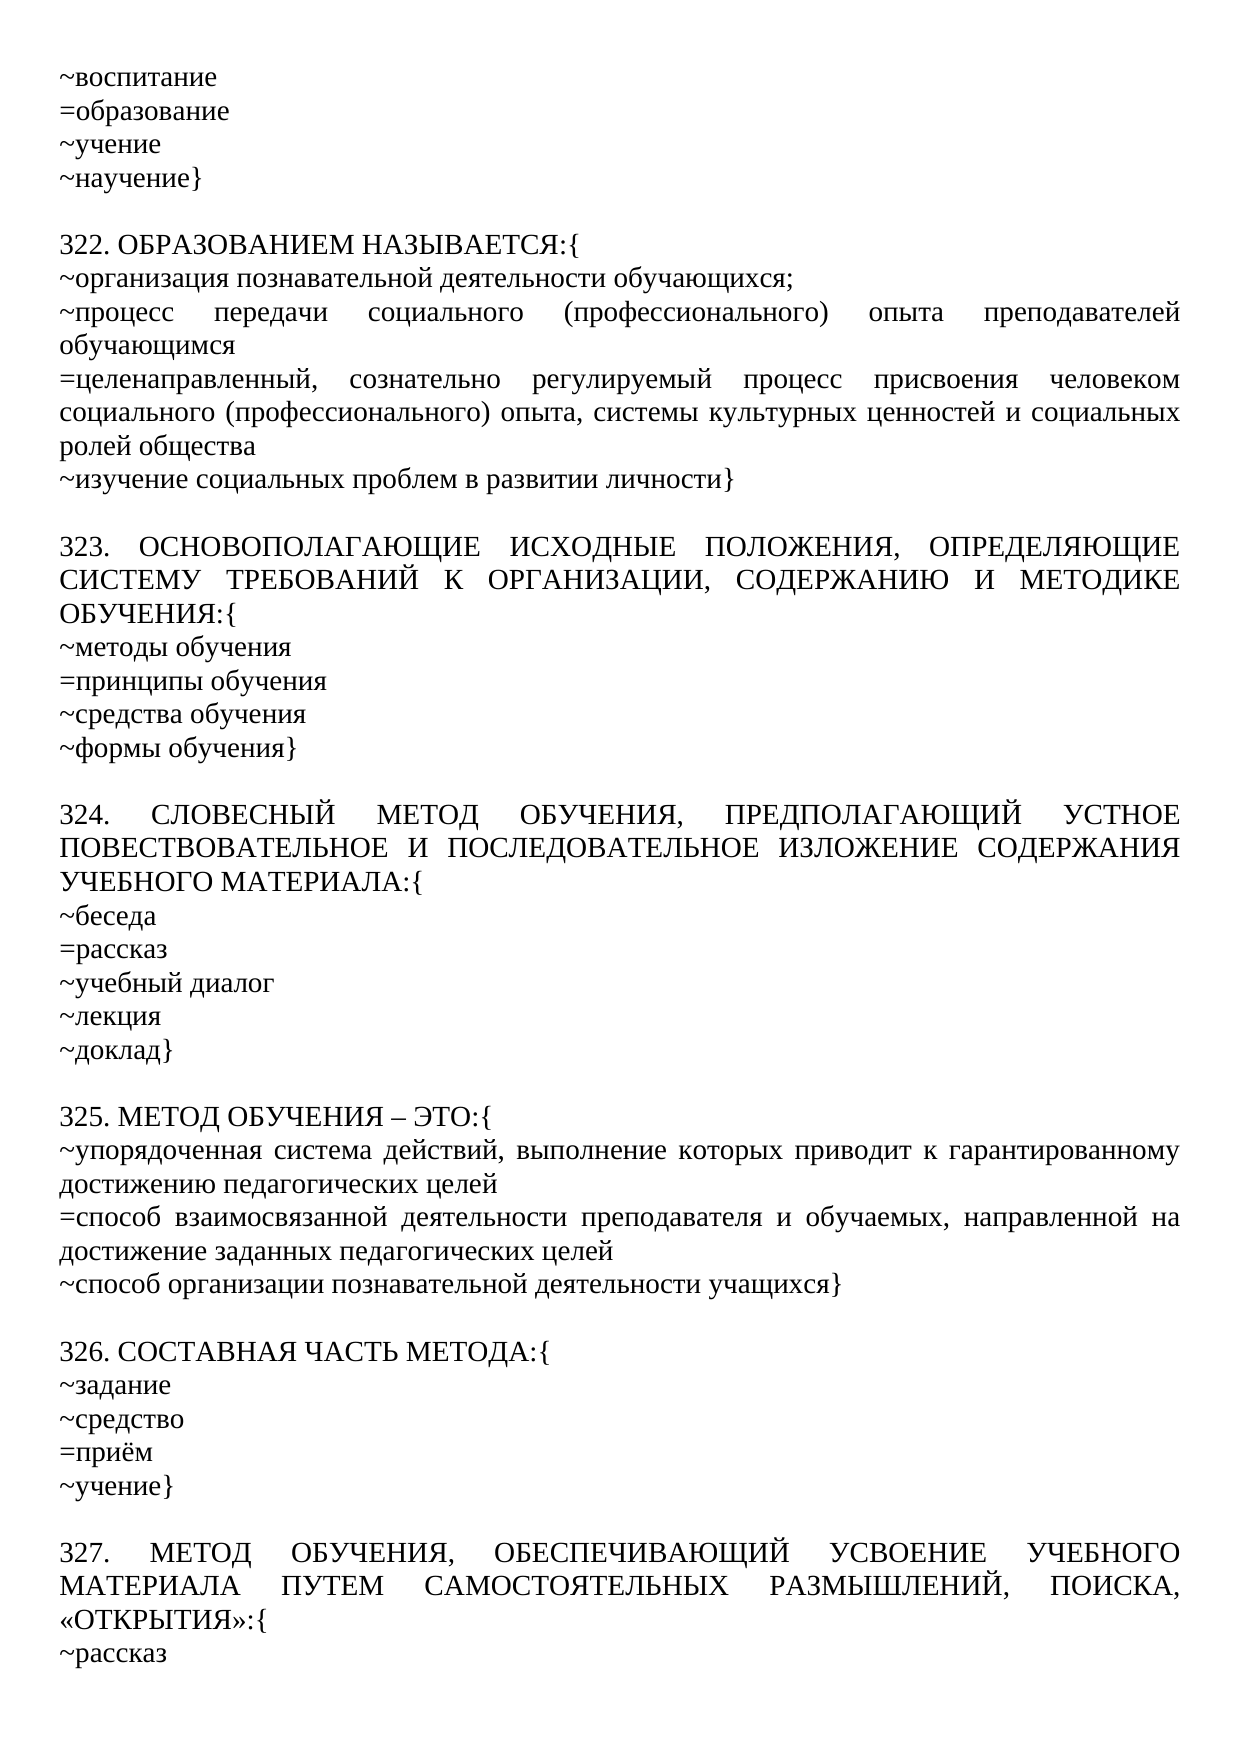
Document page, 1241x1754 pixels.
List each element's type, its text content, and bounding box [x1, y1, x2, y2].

text ~учение} [59, 1468, 1181, 1501]
text ~организация познавательной деятельности обучающихся; [59, 260, 1181, 294]
text =принципы обучения [59, 663, 1181, 696]
text =целенаправленный, сознательно регулируемый процесс присвоения человеком социального (профессионального) опыта, системы культурных ценностей и социальных ролей общества [59, 361, 1181, 462]
text ~изучение социальных проблем в развитии личности} [59, 462, 1181, 495]
text ~воспитание [59, 59, 1181, 93]
text =рассказ [59, 931, 1181, 965]
text ~лекция [59, 998, 1181, 1032]
text 326. СОСТАВНАЯ ЧАСТЬ МЕТОДА:{ [59, 1334, 1181, 1367]
text ~упорядоченная система действий, выполнение которых приводит к гарантированному достижению педагогических целей [59, 1132, 1181, 1199]
text ~задание [59, 1367, 1181, 1401]
text =образование [59, 93, 1181, 126]
text 325. МЕТОД ОБУЧЕНИЯ – ЭТО:{ [59, 1099, 1181, 1132]
text 322. ОБРАЗОВАНИЕМ НАЗЫВАЕТСЯ:{ [59, 227, 1181, 260]
text 324. СЛОВЕСНЫЙ МЕТОД ОБУЧЕНИЯ, ПРЕДПОЛАГАЮЩИЙ УСТНОЕ ПОВЕСТВОВАТЕЛЬНОЕ И ПОСЛЕДОВАТЕЛЬНОЕ ИЗЛОЖЕНИЕ СОДЕРЖАНИЯ УЧЕБНОГО МАТЕРИАЛА:{ [59, 797, 1181, 898]
text ~способ организации познавательной деятельности учащихся} [59, 1267, 1181, 1300]
text ~формы обучения} [59, 730, 1181, 763]
text ~процесс передачи социального (профессионального) опыта преподавателей обучающимся [59, 294, 1181, 361]
text ~доклад} [59, 1032, 1181, 1065]
text =приём [59, 1434, 1181, 1468]
text 323. ОСНОВОПОЛАГАЮЩИЕ ИСХОДНЫЕ ПОЛОЖЕНИЯ, ОПРЕДЕЛЯЮЩИЕ СИСТЕМУ ТРЕБОВАНИЙ К ОРГАНИЗАЦИИ, СОДЕРЖАНИЮ И МЕТОДИКЕ ОБУЧЕНИЯ:{ [59, 529, 1181, 629]
text 327. МЕТОД ОБУЧЕНИЯ, ОБЕСПЕЧИВАЮЩИЙ УСВОЕНИЕ УЧЕБНОГО МАТЕРИАЛА ПУТЕМ САМОСТОЯТЕЛЬНЫХ РАЗМЫШЛЕНИЙ, ПОИСКА, «ОТКРЫТИЯ»:{ [59, 1535, 1181, 1636]
text ~учение [59, 126, 1181, 160]
text ~учебный диалог [59, 965, 1181, 998]
text ~научение} [59, 160, 1181, 193]
text ~средства обучения [59, 696, 1181, 730]
text =способ взаимосвязанной деятельности преподавателя и обучаемых, направленной на достижение заданных педагогических целей [59, 1199, 1181, 1267]
text ~средство [59, 1401, 1181, 1434]
text ~рассказ [59, 1636, 1181, 1669]
text ~беседа [59, 898, 1181, 931]
text ~методы обучения [59, 629, 1181, 663]
